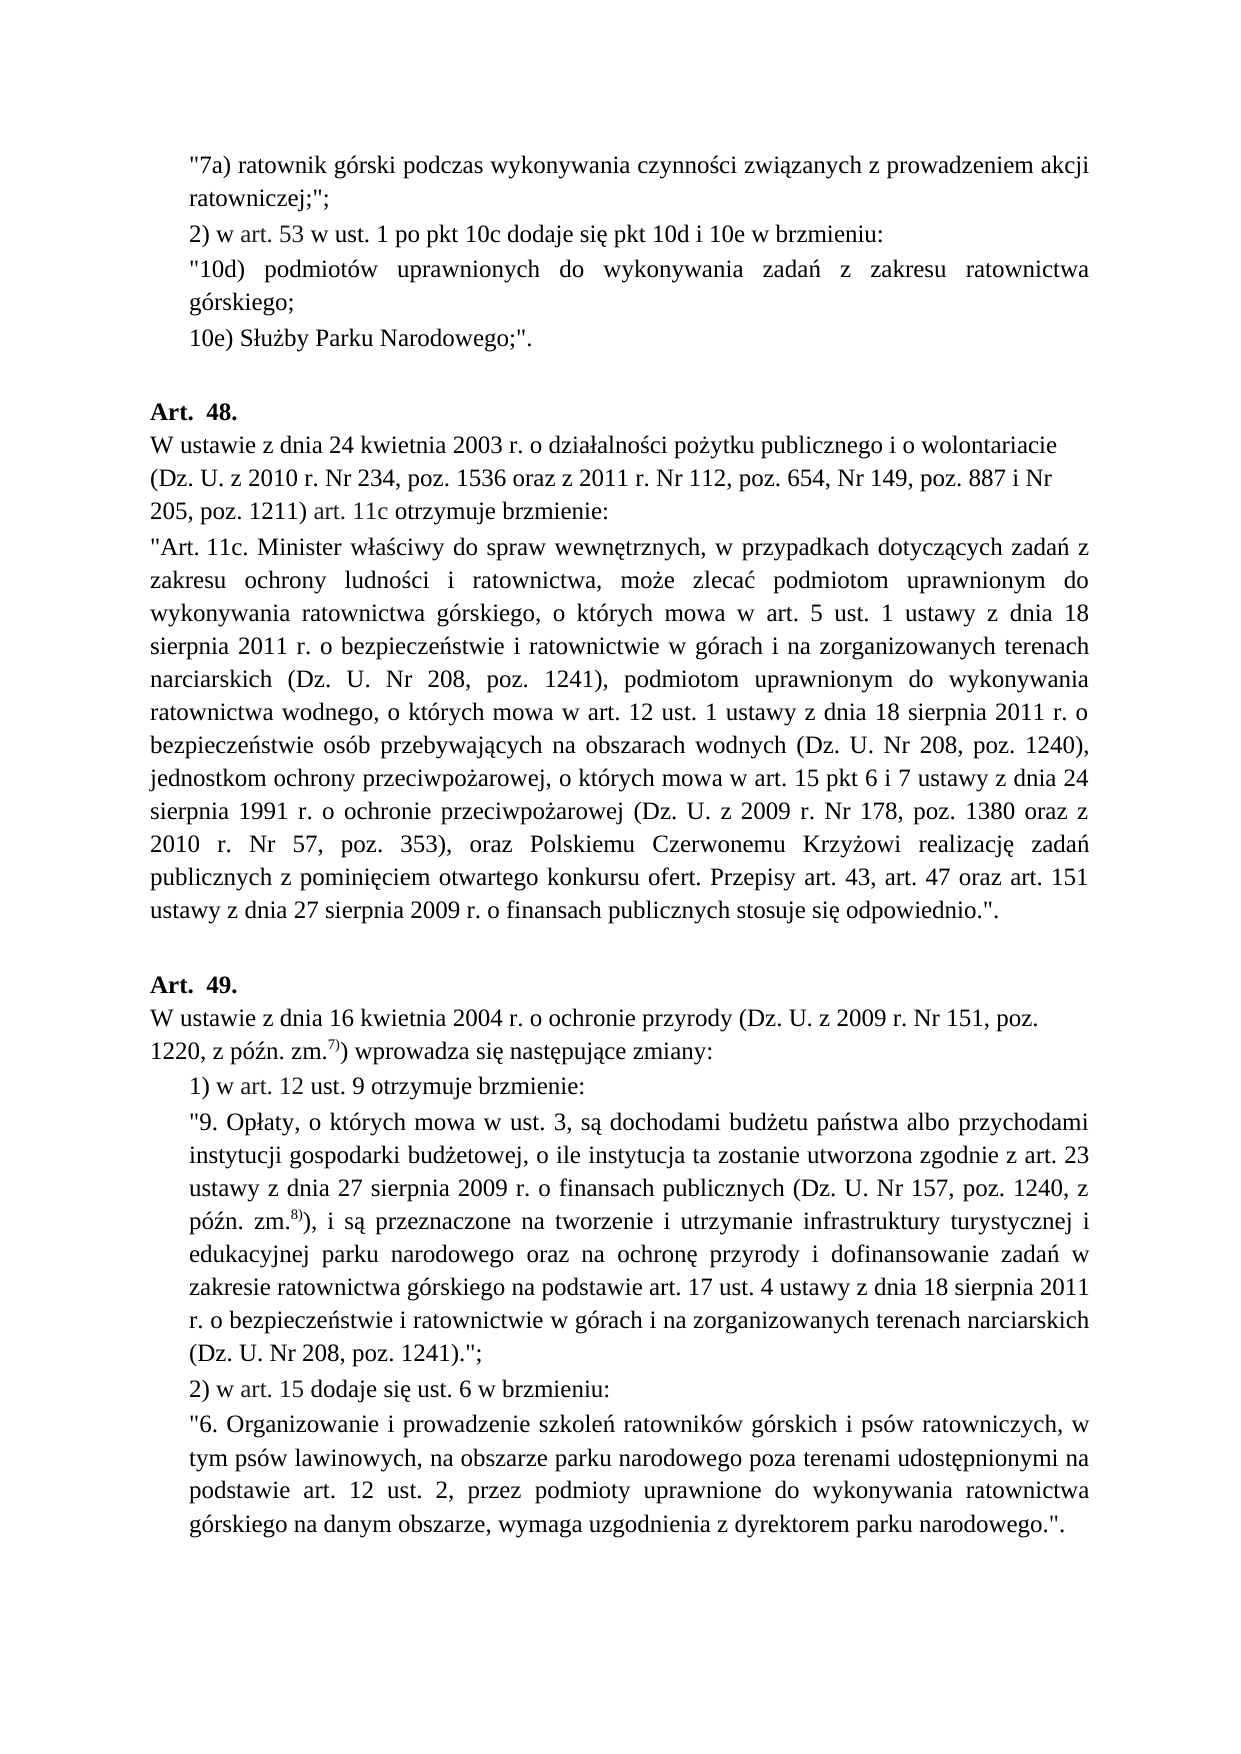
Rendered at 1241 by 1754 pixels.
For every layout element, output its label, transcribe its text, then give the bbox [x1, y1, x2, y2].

text 10e) Służby Parku Narodowego;". [189, 323, 1090, 352]
text Art. 49. [150, 970, 1090, 998]
text "6. Organizowanie i prowadzenie szkoleń ratowników górskich i psów ratowniczych, w tym psów lawinowych, na obszarze parku narodowego poza terenami udostępnionymi na podstawie art. 12 ust. 2, przez podmioty uprawnione do wykonywania ratownictwa górskiego na danym obszarze, wymaga uzgodnienia z dyrektorem parku narodowego.". [189, 1409, 1090, 1537]
text "Art. 11c. Minister właściwy do spraw wewnętrznych, w przypadkach dotyczących zadań z zakresu ochrony ludności i ratownictwa, może zlecać podmiotom uprawnionym do wykonywania ratownictwa górskiego, o których mowa w art. 5 ust. 1 ustawy z dnia 18 sierpnia 2011 r. o bezpieczeństwie i ratownictwie w górach i na zorganizowanych terenach narciarskich (Dz. U. Nr 208, poz. 1241), podmiotom uprawnionym do wykonywania ratownictwa wodnego, o których mowa w art. 12 ust. 1 ustawy z dnia 18 sierpnia 2011 r. o bezpieczeństwie osób przebywających na obszarach wodnych (Dz. U. Nr 208, poz. 1240), jednostkom ochrony przeciwpożarowej, o których mowa w art. 15 pkt 6 i 7 ustawy z dnia 24 sierpnia 1991 r. o ochronie przeciwpożarowej (Dz. U. z 2009 r. Nr 178, poz. 1380 oraz z 2010 r. Nr 57, poz. 353), oraz Polskiemu Czerwonemu Krzyżowi realizację zadań publicznych z pominięciem otwartego konkursu ofert. Przepisy art. 43, art. 47 oraz art. 151 ustawy z dnia 27 sierpnia 2009 r. o finansach publicznych stosuje się odpowiednio.". [150, 532, 1090, 924]
text 1) w art. 12 ust. 9 otrzymuje brzmienie: [189, 1071, 1090, 1100]
text "9. Opłaty, o których mowa w ust. 3, są dochodami budżetu państwa albo przychodami instytucji gospodarki budżetowej, o ile instytucja ta zostanie utworzona zgodnie z art. 23 ustawy z dnia 27 sierpnia 2009 r. o finansach publicznych (Dz. U. Nr 157, poz. 1240, z późn. zm.8)), i są przeznaczone na tworzenie i utrzymanie infrastruktury turystycznej i edukacyjnej parku narodowego oraz na ochronę przyrody i dofinansowanie zadań w zakresie ratownictwa górskiego na podstawie art. 17 ust. 4 ustawy z dnia 18 sierpnia 2011 r. o bezpieczeństwie i ratownictwie w górach i na zorganizowanych terenach narciarskich (Dz. U. Nr 208, poz. 1241)."; [189, 1107, 1090, 1367]
text 2) w art. 53 w ust. 1 po pkt 10c dodaje się pkt 10d i 10e w brzmieniu: [189, 219, 1090, 247]
text Art. 48. [150, 397, 1090, 426]
text "10d) podmiotów uprawnionych do wykonywania zadań z zakresu ratownictwa górskiego; [189, 254, 1090, 316]
text W ustawie z dnia 24 kwietnia 2003 r. o działalności pożytku publicznego i o wolontariacie (Dz. U. z 2010 r. Nr 234, poz. 1536 oraz z 2011 r. Nr 112, poz. 654, Nr 149, poz. 887 i Nr 205, poz. 1211) art. 11c otrzymuje brzmienie: [150, 430, 1090, 525]
text W ustawie z dnia 16 kwietnia 2004 r. o ochronie przyrody (Dz. U. z 2009 r. Nr 151, poz. 1220, z późn. zm.7)) wprowadza się następujące zmiany: [150, 1003, 1090, 1064]
text "7a) ratownik górski podczas wykonywania czynności związanych z prowadzeniem akcji ratowniczej;"; [189, 150, 1090, 212]
text 2) w art. 15 dodaje się ust. 6 w brzmieniu: [189, 1374, 1090, 1403]
